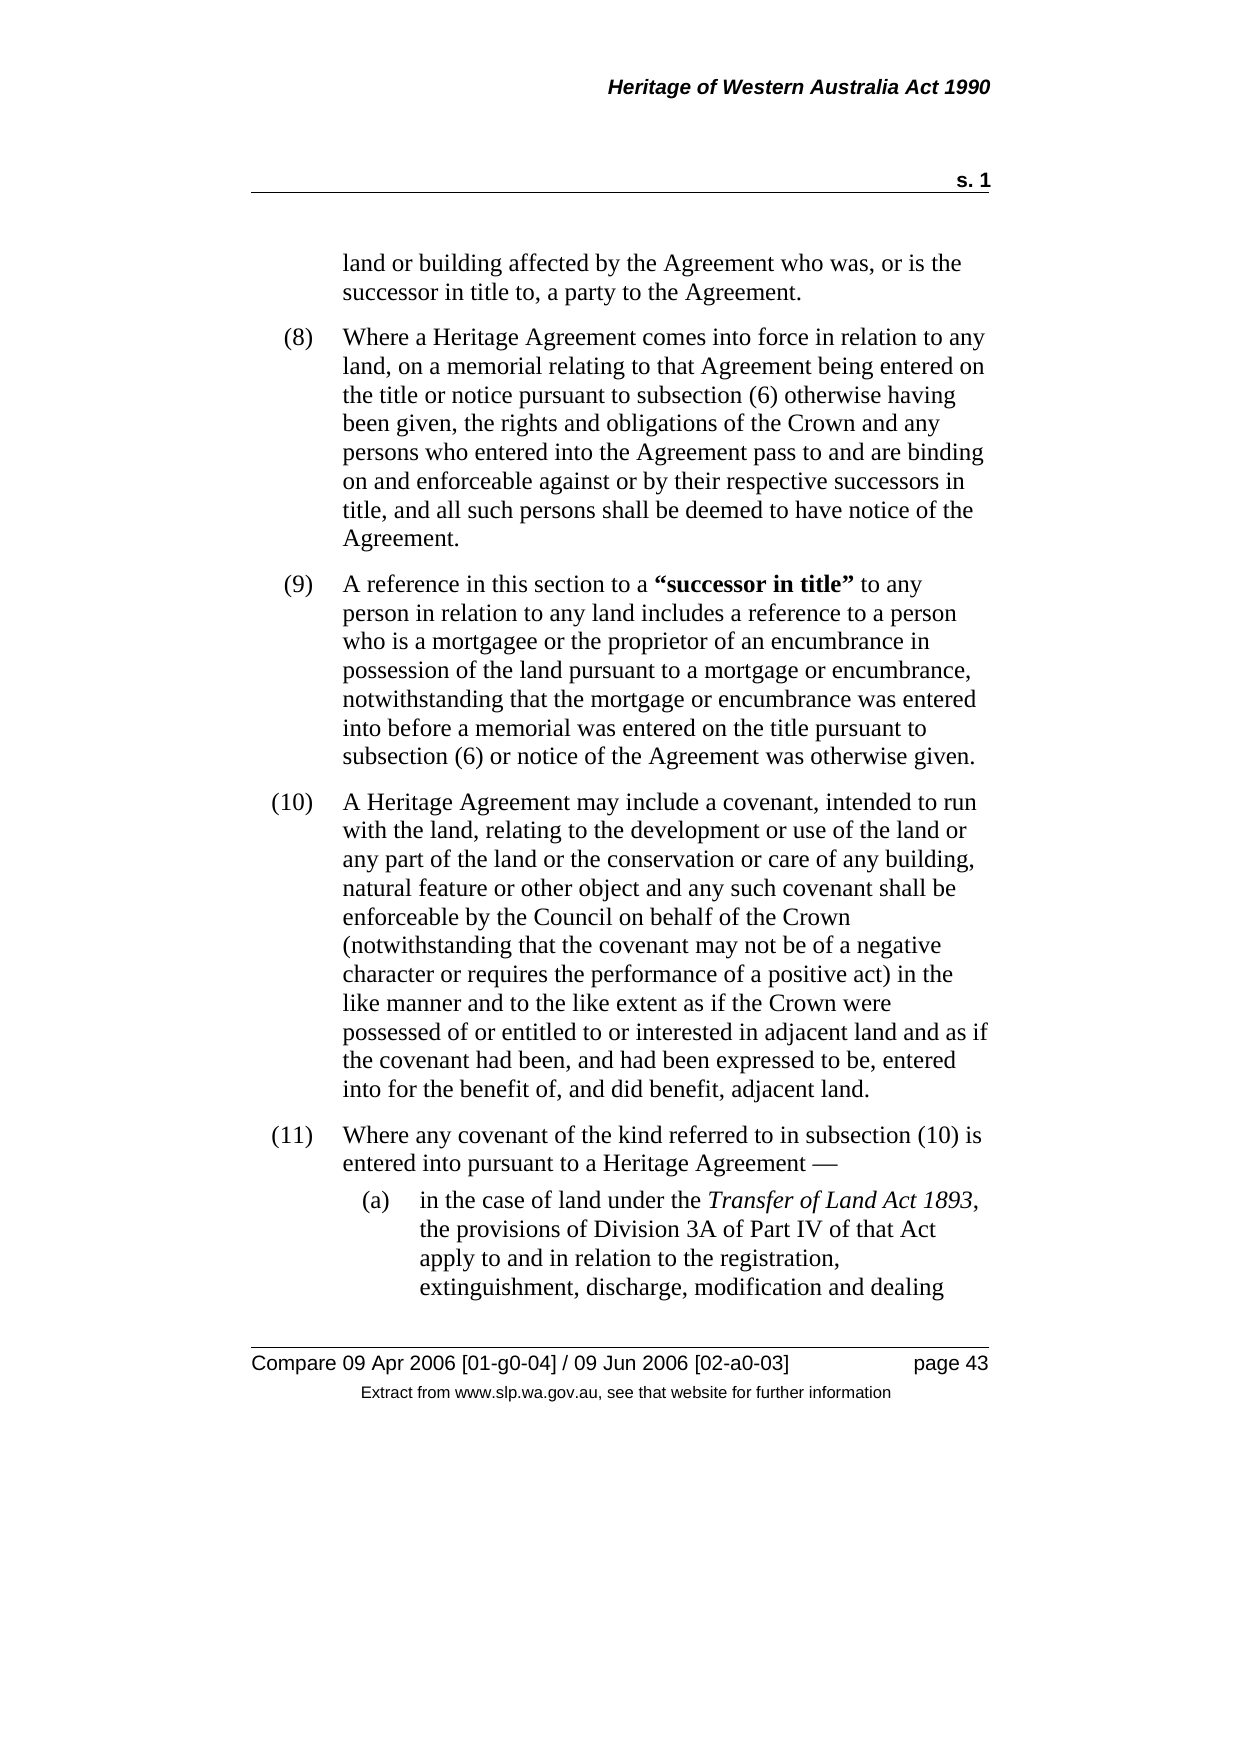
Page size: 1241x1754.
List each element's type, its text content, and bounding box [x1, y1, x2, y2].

text (8) Where a Heritage Agreement comes into force in relation to any land, on a memorial relating to that Agreement being entered on the title or notice pursuant to subsection (6) otherwise having been given, the rights and obligations of the Crown and any persons who entered into the Agreement pass to and are binding on and enforceable against or by their respective successors in title, and all such persons shall be deemed to have notice of the Agreement. [251, 322, 989, 552]
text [251, 248, 989, 306]
text (11) Where any covenant of the kind referred to in subsection (10) is entered into pursuant to a Heritage Agreement — [251, 1120, 989, 1177]
text (9) A reference in this section to a “successor in title” to any person in relation to any land includes a reference to a person who is a mortgagee or the proprietor of an encumbrance in possession of the land pursuant to a mortgage or encumbrance, notwithstanding that the mortgage or encumbrance was entered into before a memorial was entered on the title pursuant to subsection (6) or notice of the Agreement was otherwise given. [251, 569, 989, 770]
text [251, 1186, 989, 1301]
text (10) A Heritage Agreement may include a covenant, intended to run with the land, relating to the development or use of the land or any part of the land or the conservation or care of any building, natural feature or other object and any such covenant shall be enforceable by the Council on behalf of the Crown (notwithstanding that the covenant may not be of a negative character or requires the performance of a positive act) in the like manner and to the like extent as if the Crown were possessed of or entitled to or interested in adjacent land and as if the covenant had been, and had been expressed to be, entered into for the benefit of, and did benefit, adjacent land. [251, 787, 989, 1103]
